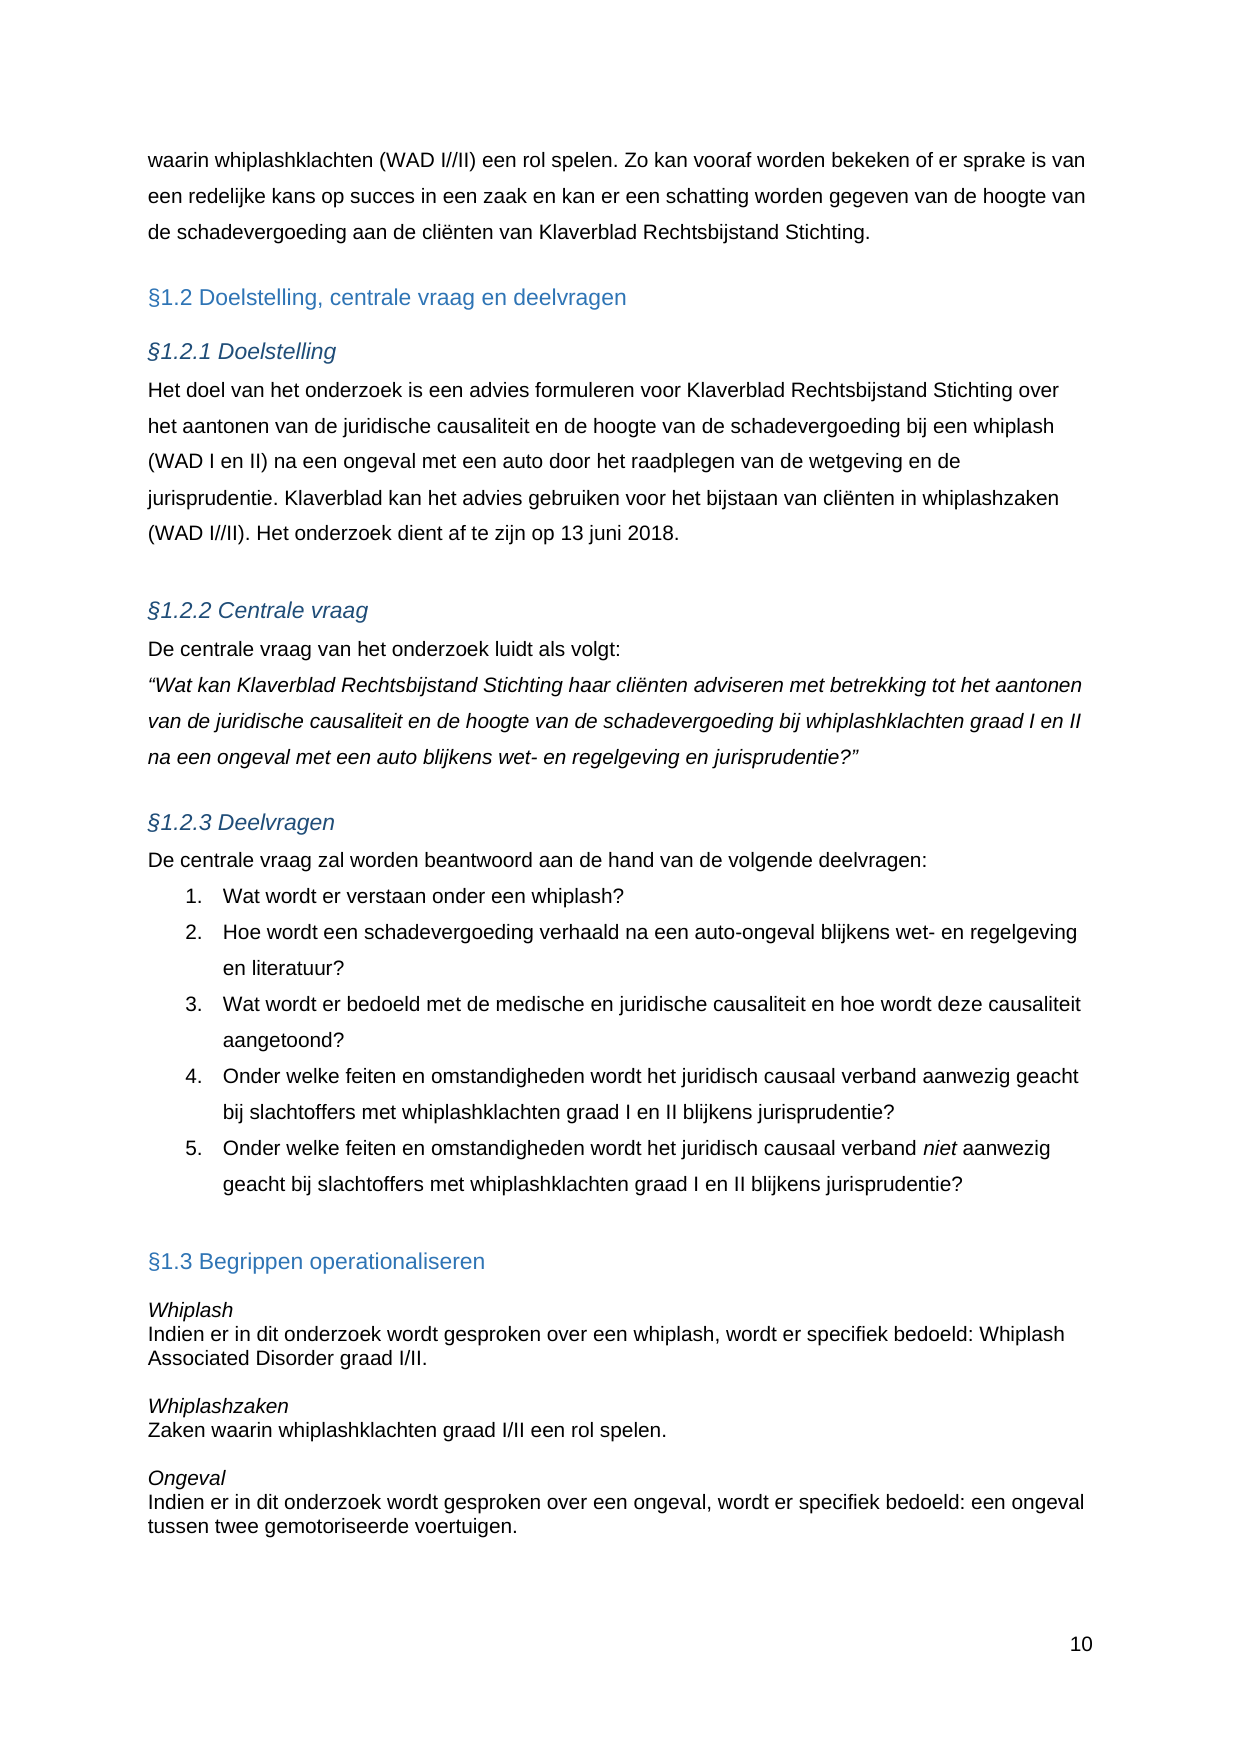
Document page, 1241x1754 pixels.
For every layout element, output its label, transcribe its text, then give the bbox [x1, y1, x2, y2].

text Whiplashzaken [148, 1394, 1093, 1418]
subtitle §1.2.1 Doelstelling [148, 338, 1093, 364]
list Onder welke feiten en omstandigheden wordt het juridisch causaal verband niet aanwezig geacht bij slachtoffers met whiplashklachten graad I en II blijkens jurisprudentie? [185, 1136, 1093, 1196]
list Wat wordt er verstaan onder een whiplash? [185, 884, 1093, 908]
text Indien er in dit onderzoek wordt gesproken over een ongeval, wordt er specifiek bedoeld: een ongeval tussen twee gemotoriseerde voertuigen. [148, 1489, 1093, 1537]
list Hoe wordt een schadevergoeding verhaald na een auto-ongeval blijkens wet- en regelgeving en literatuur? [185, 920, 1093, 980]
list Wat wordt er bedoeld met de medische en juridische causaliteit en hoe wordt deze causaliteit aangetoond? [185, 992, 1093, 1052]
text Ongeval [148, 1466, 1093, 1489]
subtitle §1.3 Begrippen operationaliseren [148, 1248, 1093, 1274]
text Whiplash [148, 1298, 1093, 1322]
subtitle §1.2 Doelstelling, centrale vraag en deelvragen [148, 283, 1093, 310]
text De centrale vraag zal worden beantwoord aan de hand van de volgende deelvragen: [148, 848, 1093, 872]
subtitle §1.2.3 Deelvragen [148, 809, 1093, 835]
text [148, 148, 1093, 243]
text “Wat kan Klaverblad Rechtsbijstand Stichting haar cliënten adviseren met betrekking tot het aantonen van de juridische causaliteit en de hoogte van de schadevergoeding bij whiplashklachten graad I en II na een ongeval met een auto blijkens wet- en regelgeving en jurisprudentie?” [148, 673, 1093, 768]
list Onder welke feiten en omstandigheden wordt het juridisch causaal verband aanwezig geacht bij slachtoffers met whiplashklachten graad I en II blijkens jurisprudentie? [185, 1064, 1093, 1124]
text Zaken waarin whiplashklachten graad I/II een rol spelen. [148, 1418, 1093, 1442]
text Het doel van het onderzoek is een advies formuleren voor Klaverblad Rechtsbijstand Stichting over het aantonen van de juridische causaliteit en de hoogte van de schadevergoeding bij een whiplash (WAD I en II) na een ongeval met een auto door het raadplegen van de wetgeving en de jurisprudentie. Klaverblad kan het advies gebruiken voor het bijstaan van cliënten in whiplashzaken (WAD I//II). Het onderzoek dient af te zijn op 13 juni 2018. [148, 377, 1093, 545]
subtitle §1.2.2 Centrale vraag [148, 597, 1093, 624]
text De centrale vraag van het onderzoek luidt als volgt: [148, 637, 1093, 661]
text Indien er in dit onderzoek wordt gesproken over een whiplash, wordt er specifiek bedoeld: Whiplash Associated Disorder graad I/II. [148, 1322, 1093, 1370]
